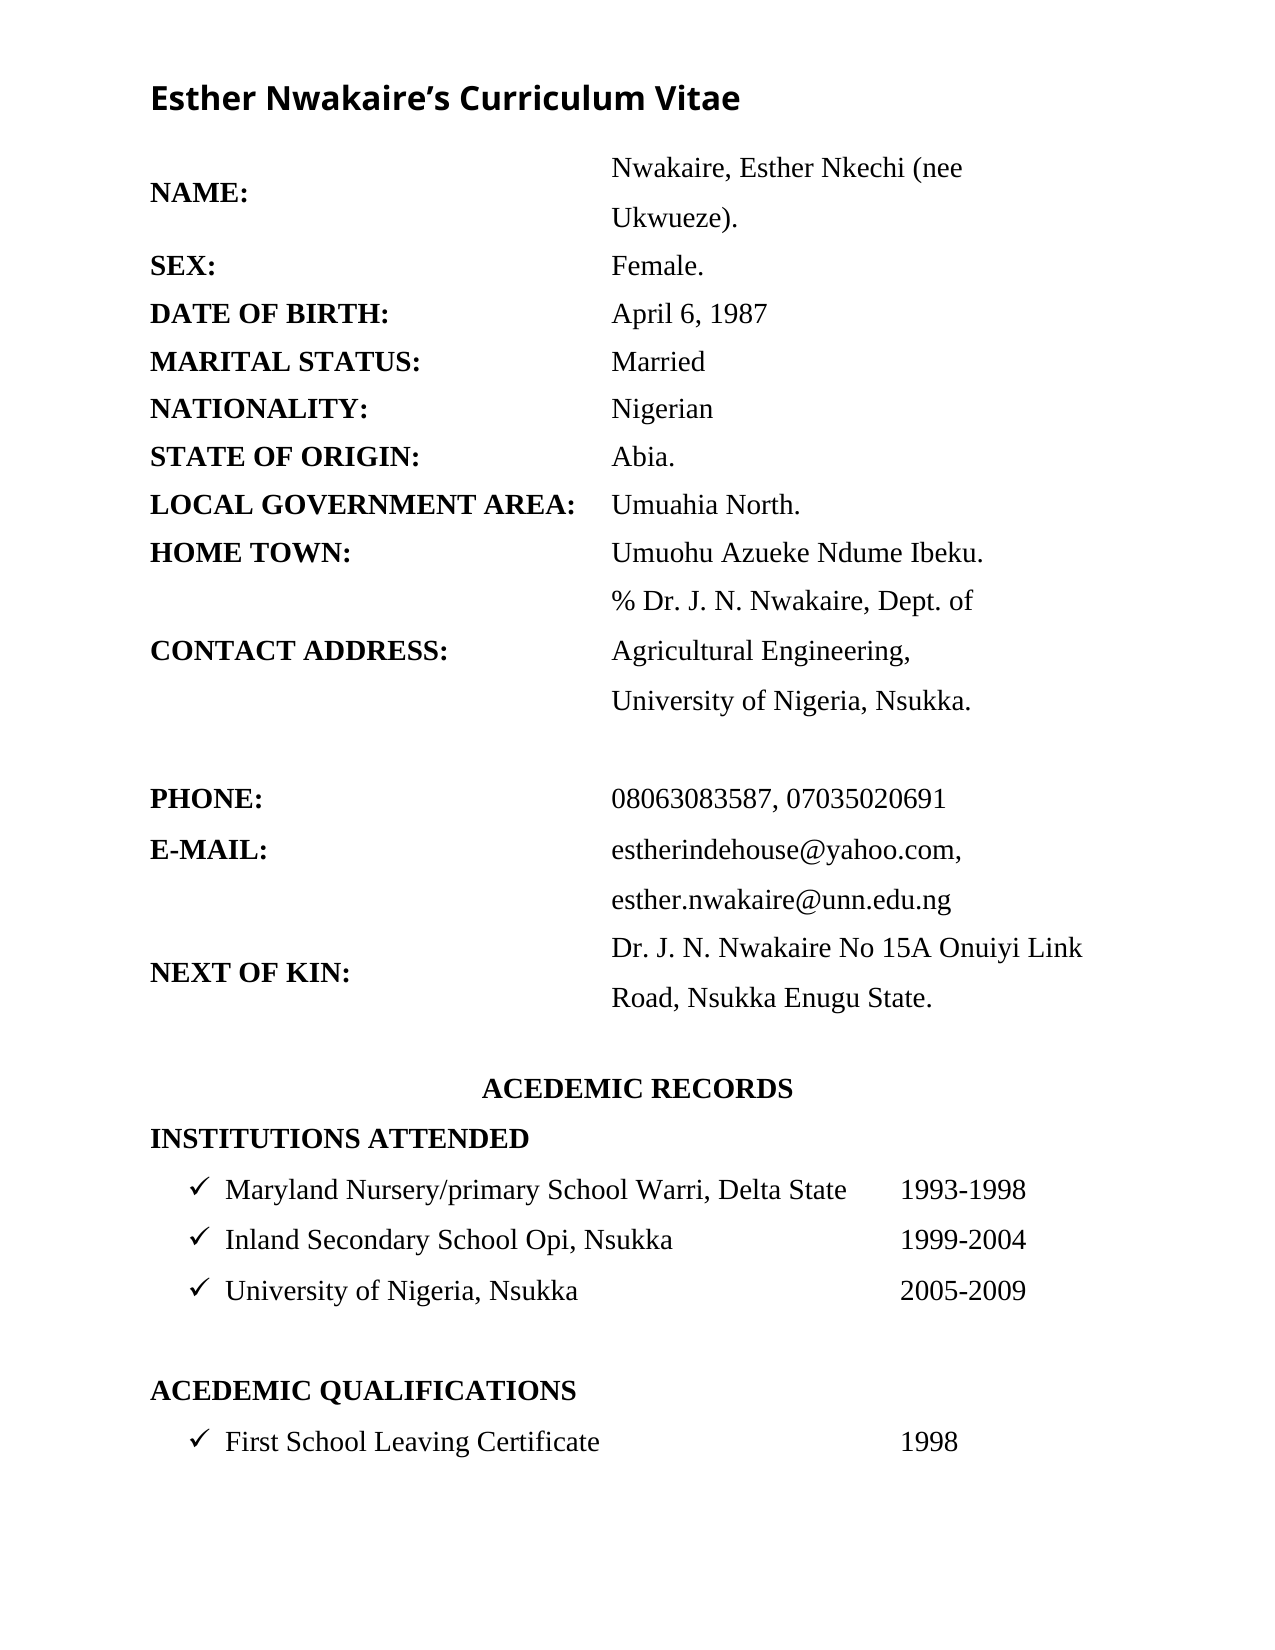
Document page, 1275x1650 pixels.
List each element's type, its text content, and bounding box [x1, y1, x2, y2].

table_cell Abia. [600, 439, 1097, 487]
table_cell PHONE: E-MAIL: [139, 731, 600, 930]
list Maryland Nursery/primary School Warri, Delta State 1993-1998 [187, 1172, 1125, 1206]
table_cell STATE OF ORIGIN: [139, 439, 600, 487]
table_cell Umuohu Azueke Ndume Ibeku. [600, 535, 1097, 583]
text ACEDEMIC RECORDS [150, 1071, 1125, 1105]
table_cell Dr. J. N. Nwakaire No 15A Onuiyi Link Road, Nsukka Enugu State. [600, 930, 1097, 1028]
subtitle ACEDEMIC QUALIFICATIONS [150, 1373, 1125, 1407]
table_cell DATE OF BIRTH: [139, 296, 600, 344]
list First School Leaving Certificate 1998 [187, 1424, 1125, 1457]
table_cell SEX: [139, 248, 600, 296]
table_cell Umuahia North. [600, 487, 1097, 535]
table_header Nwakaire, Esther Nkechi (nee Ukwueze). [600, 150, 1097, 248]
table_cell Nigerian [600, 392, 1097, 439]
table_cell Married [600, 344, 1097, 392]
table_header NAME: [139, 150, 600, 248]
table_cell NEXT OF KIN: [139, 930, 600, 1028]
table_cell 08063083587, 07035020691 estherindehouse@yahoo.com, esther.nwakaire@unn.edu.ng [600, 731, 1097, 930]
table_cell LOCAL GOVERNMENT AREA: [139, 487, 600, 535]
table_cell CONTACT ADDRESS: [139, 583, 600, 731]
list University of Nigeria, Nsukka 2005-2009 [187, 1273, 1125, 1306]
list Inland Secondary School Opi, Nsukka 1999-2004 [187, 1222, 1125, 1256]
table_cell Female. [600, 248, 1097, 296]
table_cell April 6, 1987 [600, 296, 1097, 344]
table_cell HOME TOWN: [139, 535, 600, 583]
table_cell % Dr. J. N. Nwakaire, Dept. of Agricultural Engineering, University of Nigeria, Nsukka. [600, 583, 1097, 731]
table_cell NATIONALITY: [139, 392, 600, 439]
table_cell MARITAL STATUS: [139, 344, 600, 392]
text INSTITUTIONS ATTENDED [150, 1122, 1125, 1155]
